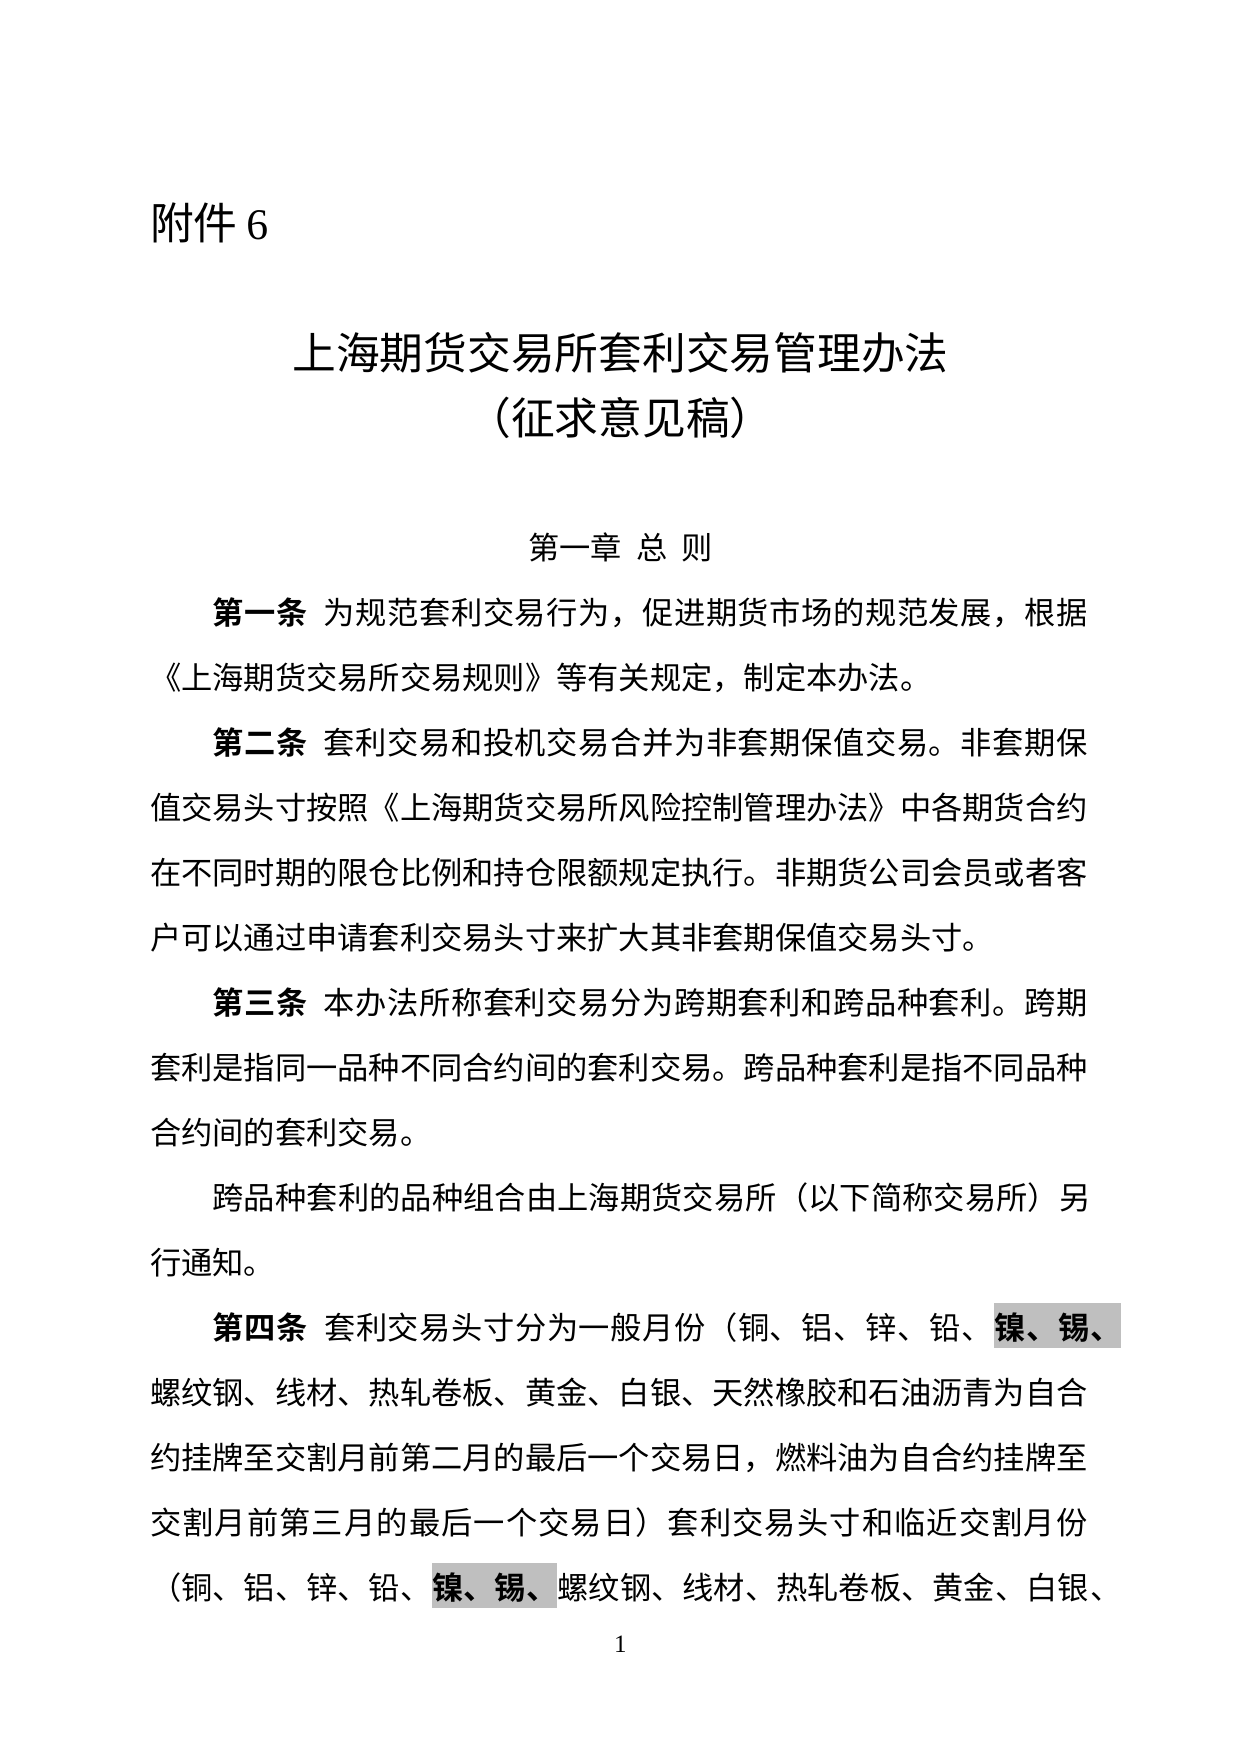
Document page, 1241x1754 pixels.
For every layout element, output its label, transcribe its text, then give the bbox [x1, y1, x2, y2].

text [150, 1293, 1090, 1618]
text 上海期货交易所套利交易管理办法 [150, 318, 1090, 383]
text 附件6 [150, 188, 1090, 253]
text 第二条 套利交易和投机交易合并为非套期保值交易。非套期保值交易头寸按照《上海期货交易所风险控制管理办法》中各期货合约在不同时期的限仓比例和持仓限额规定执行。非期货公司会员或者客户可以通过申请套利交易头寸来扩大其非套期保值交易头寸。 [150, 708, 1090, 968]
text （征求意见稿） [150, 383, 1090, 448]
text 第三条 本办法所称套利交易分为跨期套利和跨品种套利。跨期套利是指同一品种不同合约间的套利交易。跨品种套利是指不同品种合约间的套利交易。 [150, 968, 1090, 1163]
text 第一章 总 则 [150, 513, 1090, 578]
text 第一条 为规范套利交易行为，促进期货市场的规范发展，根据《上海期货交易所交易规则》等有关规定，制定本办法。 [150, 578, 1090, 708]
text 跨品种套利的品种组合由上海期货交易所（以下简称交易所）另行通知。 [150, 1163, 1090, 1293]
